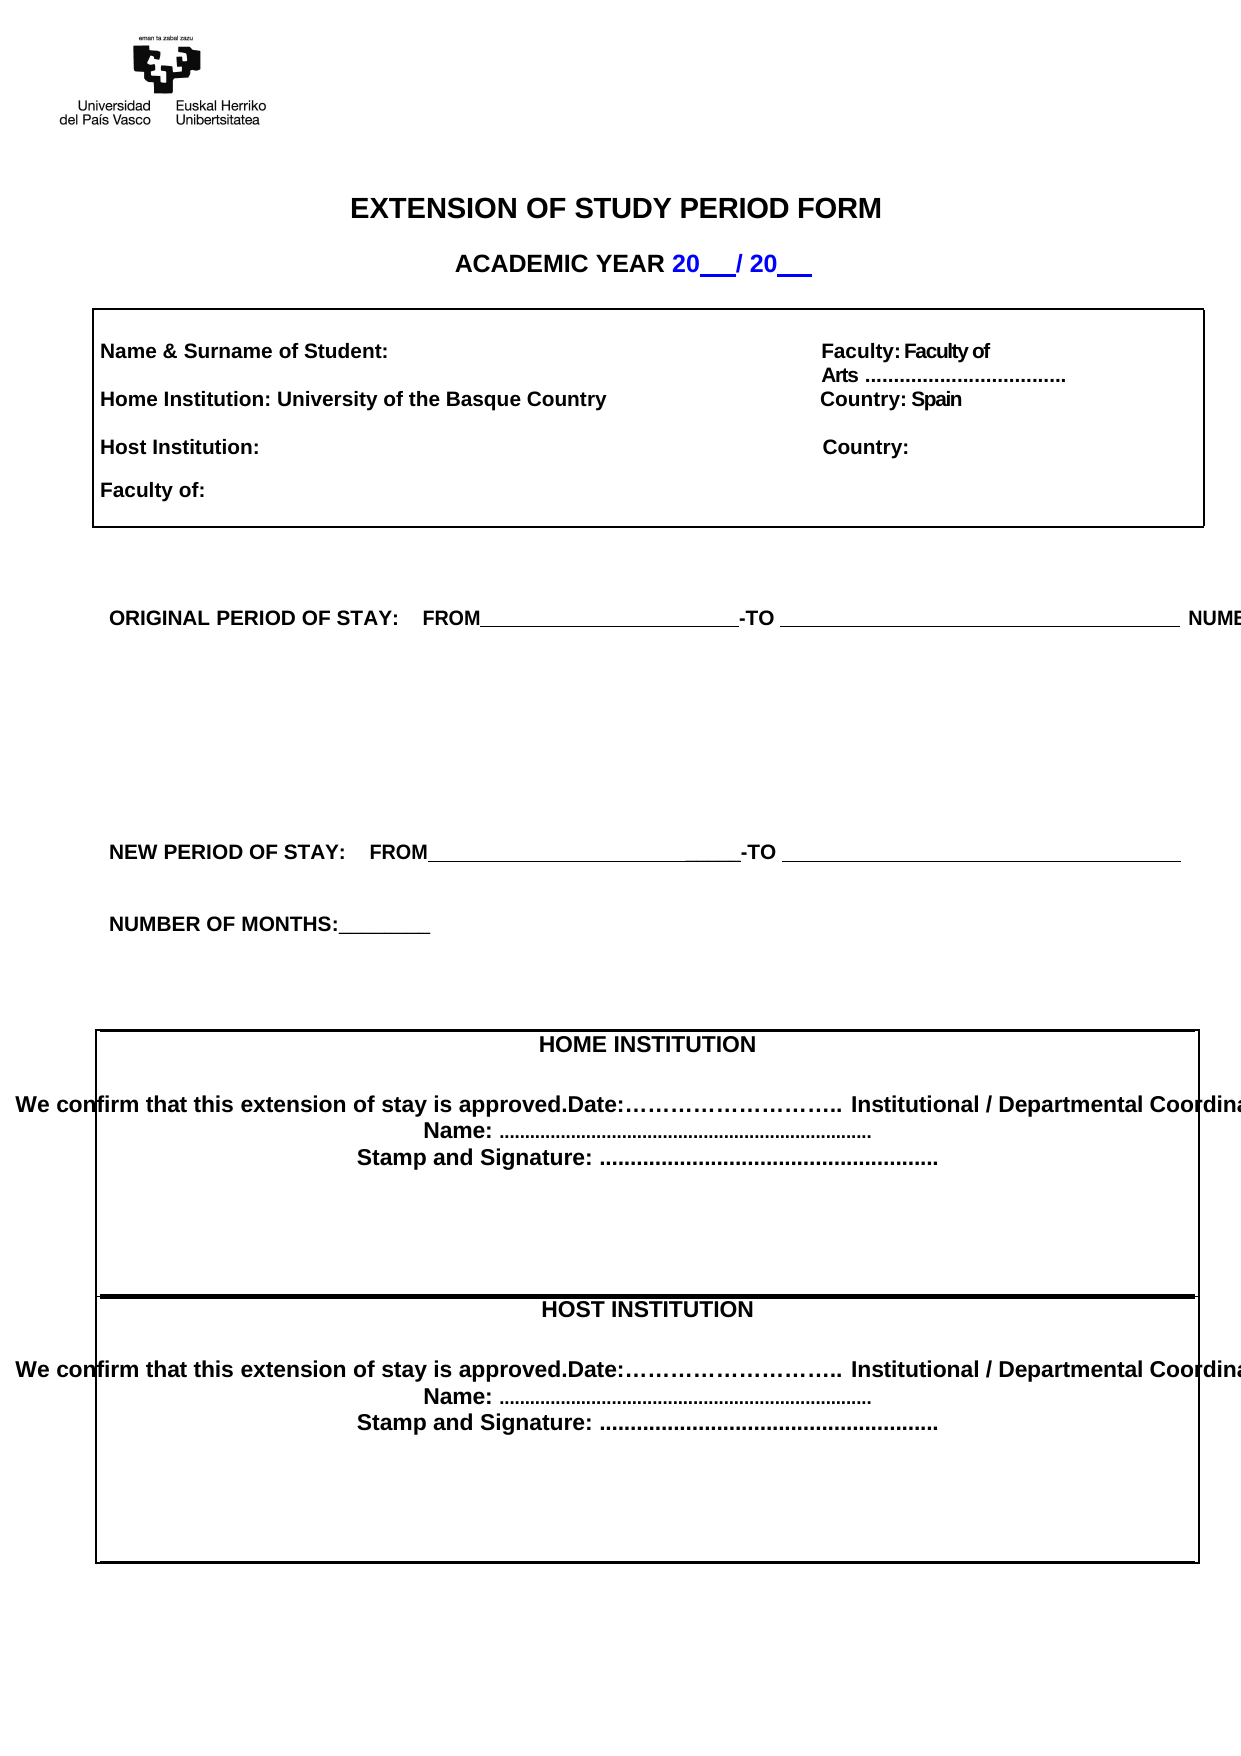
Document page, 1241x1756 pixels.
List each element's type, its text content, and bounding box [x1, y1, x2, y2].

text ACADEMIC YEAR 20 / 20 [434, 249, 832, 278]
picture [51, 27, 277, 128]
text EXTENSION OF STUDY PERIOD FORM [254, 191, 978, 224]
